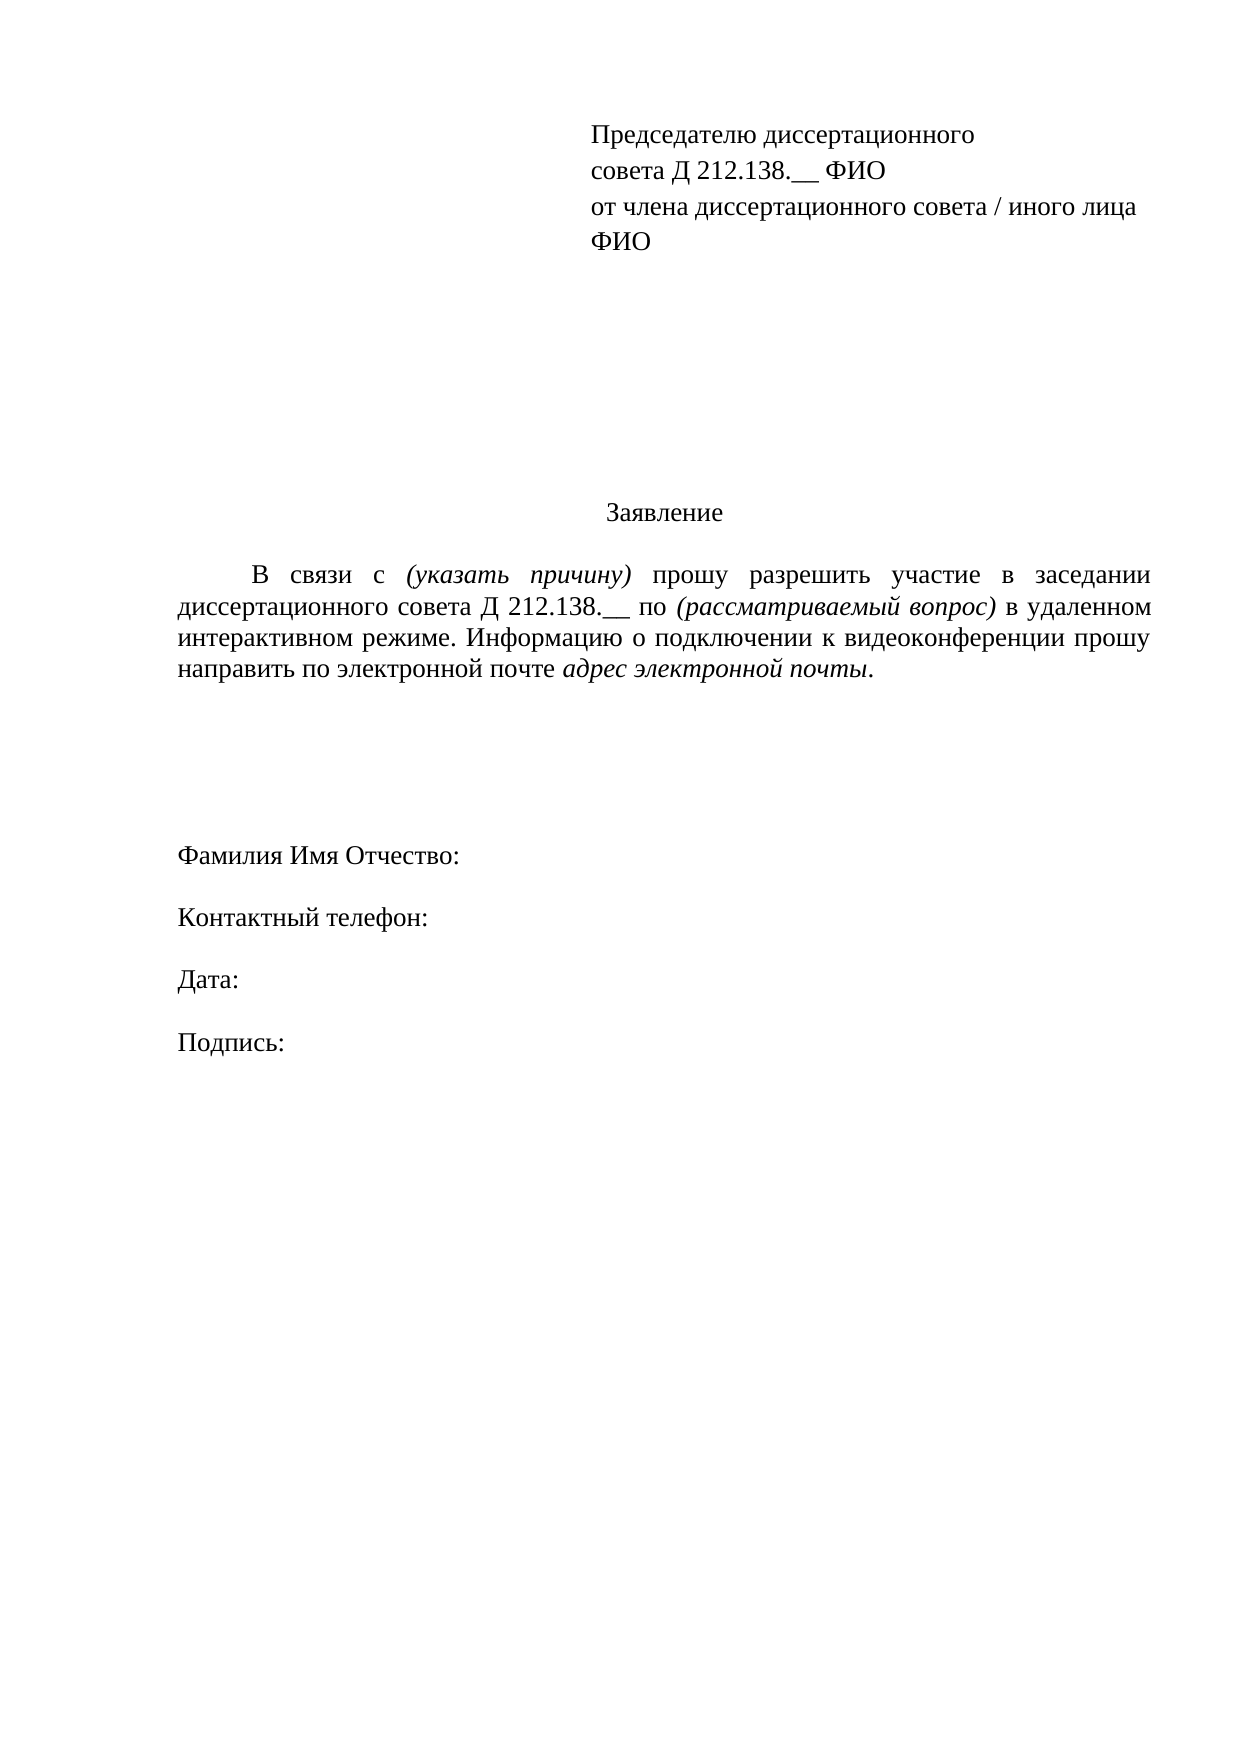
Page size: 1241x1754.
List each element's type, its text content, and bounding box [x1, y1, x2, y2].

text В связи с (указать причину) прошу разрешить участие в заседании диссертационного совета Д 212.138.__ по (рассматриваемый вопрос) в удаленном интерактивном режиме. Информацию о подключении к видеоконференции прошу направить по электронной почте адрес электронной почты. [177, 558, 1152, 683]
list от члена диссертационного совета / иного лица ФИО [591, 189, 1152, 256]
text Фамилия Имя Отчество: [177, 839, 1152, 870]
list Председателю диссертационного [591, 118, 1152, 149]
text Дата: [177, 963, 1152, 994]
text Заявление [177, 496, 1152, 527]
text Контактный телефон: [177, 901, 1152, 932]
text Подпись: [177, 1026, 1152, 1057]
list совета Д 212.138.__ ФИО [591, 154, 1152, 185]
